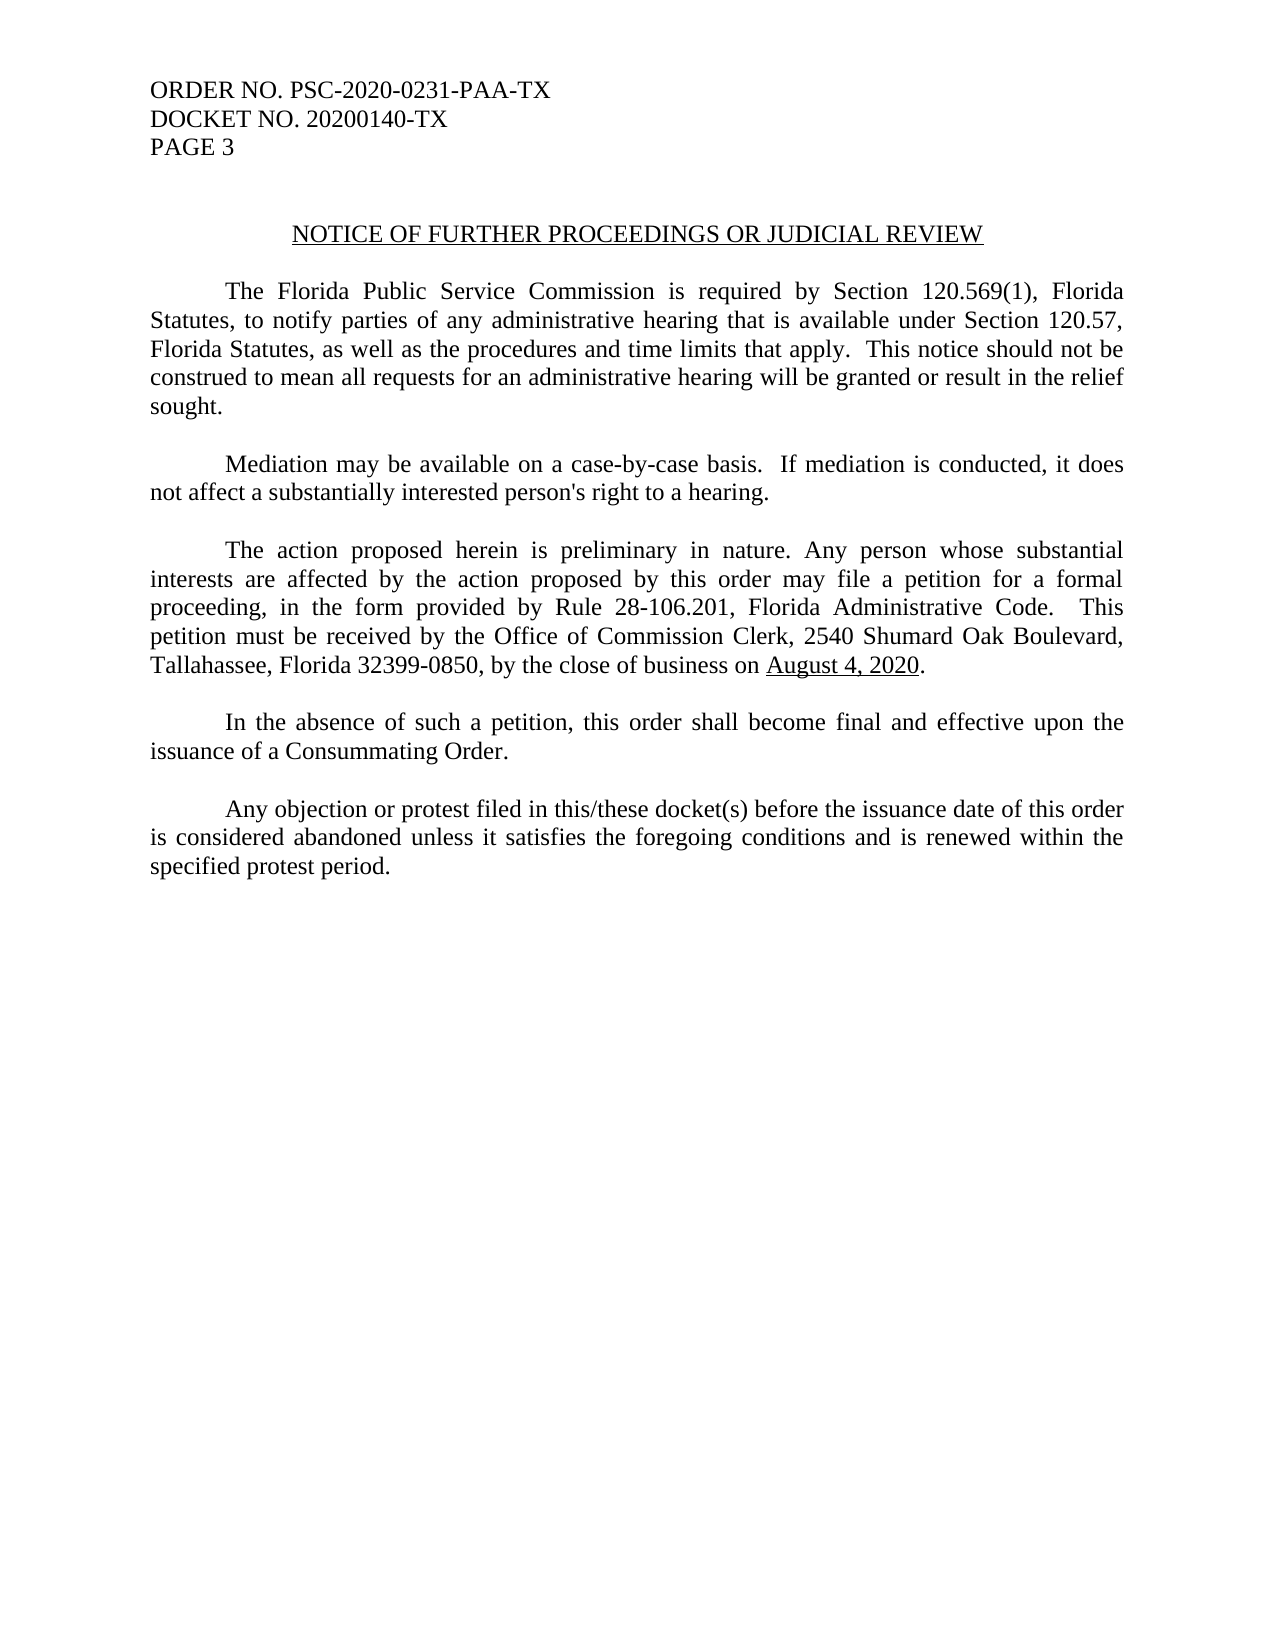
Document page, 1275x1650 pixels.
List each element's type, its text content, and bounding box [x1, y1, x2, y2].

text The Florida Public Service Commission is required by Section 120.569(1), Florida Statutes, to notify parties of any administrative hearing that is available under Section 120.57, Florida Statutes, as well as the procedures and time limits that apply. This notice should not be construed to mean all requests for an administrative hearing will be granted or result in the relief sought. [150, 276, 1125, 420]
text The action proposed herein is preliminary in nature. Any person whose substantial interests are affected by the action proposed by this order may file a petition for a formal proceeding, in the form provided by Rule 28-106.201, Florida Administrative Code. This petition must be received by the Office of Commission Clerk, 2540 Shumard Oak Boulevard, Tallahassee, Florida 32399-0850, by the close of business on August 4, 2020. [150, 535, 1125, 679]
text Any objection or protest filed in this/these docket(s) before the issuance date of this order is considered abandoned unless it satisfies the foregoing conditions and is renewed within the specified protest period. [150, 794, 1125, 880]
text Mediation may be available on a case-by-case basis. If mediation is conducted, it does not affect a substantially interested person's right to a hearing. [150, 449, 1125, 506]
text NOTICE OF FURTHER PROCEEDINGS OR JUDICIAL REVIEW [150, 219, 1125, 247]
text In the absence of such a petition, this order shall become final and effective upon the issuance of a Consummating Order. [150, 707, 1125, 765]
